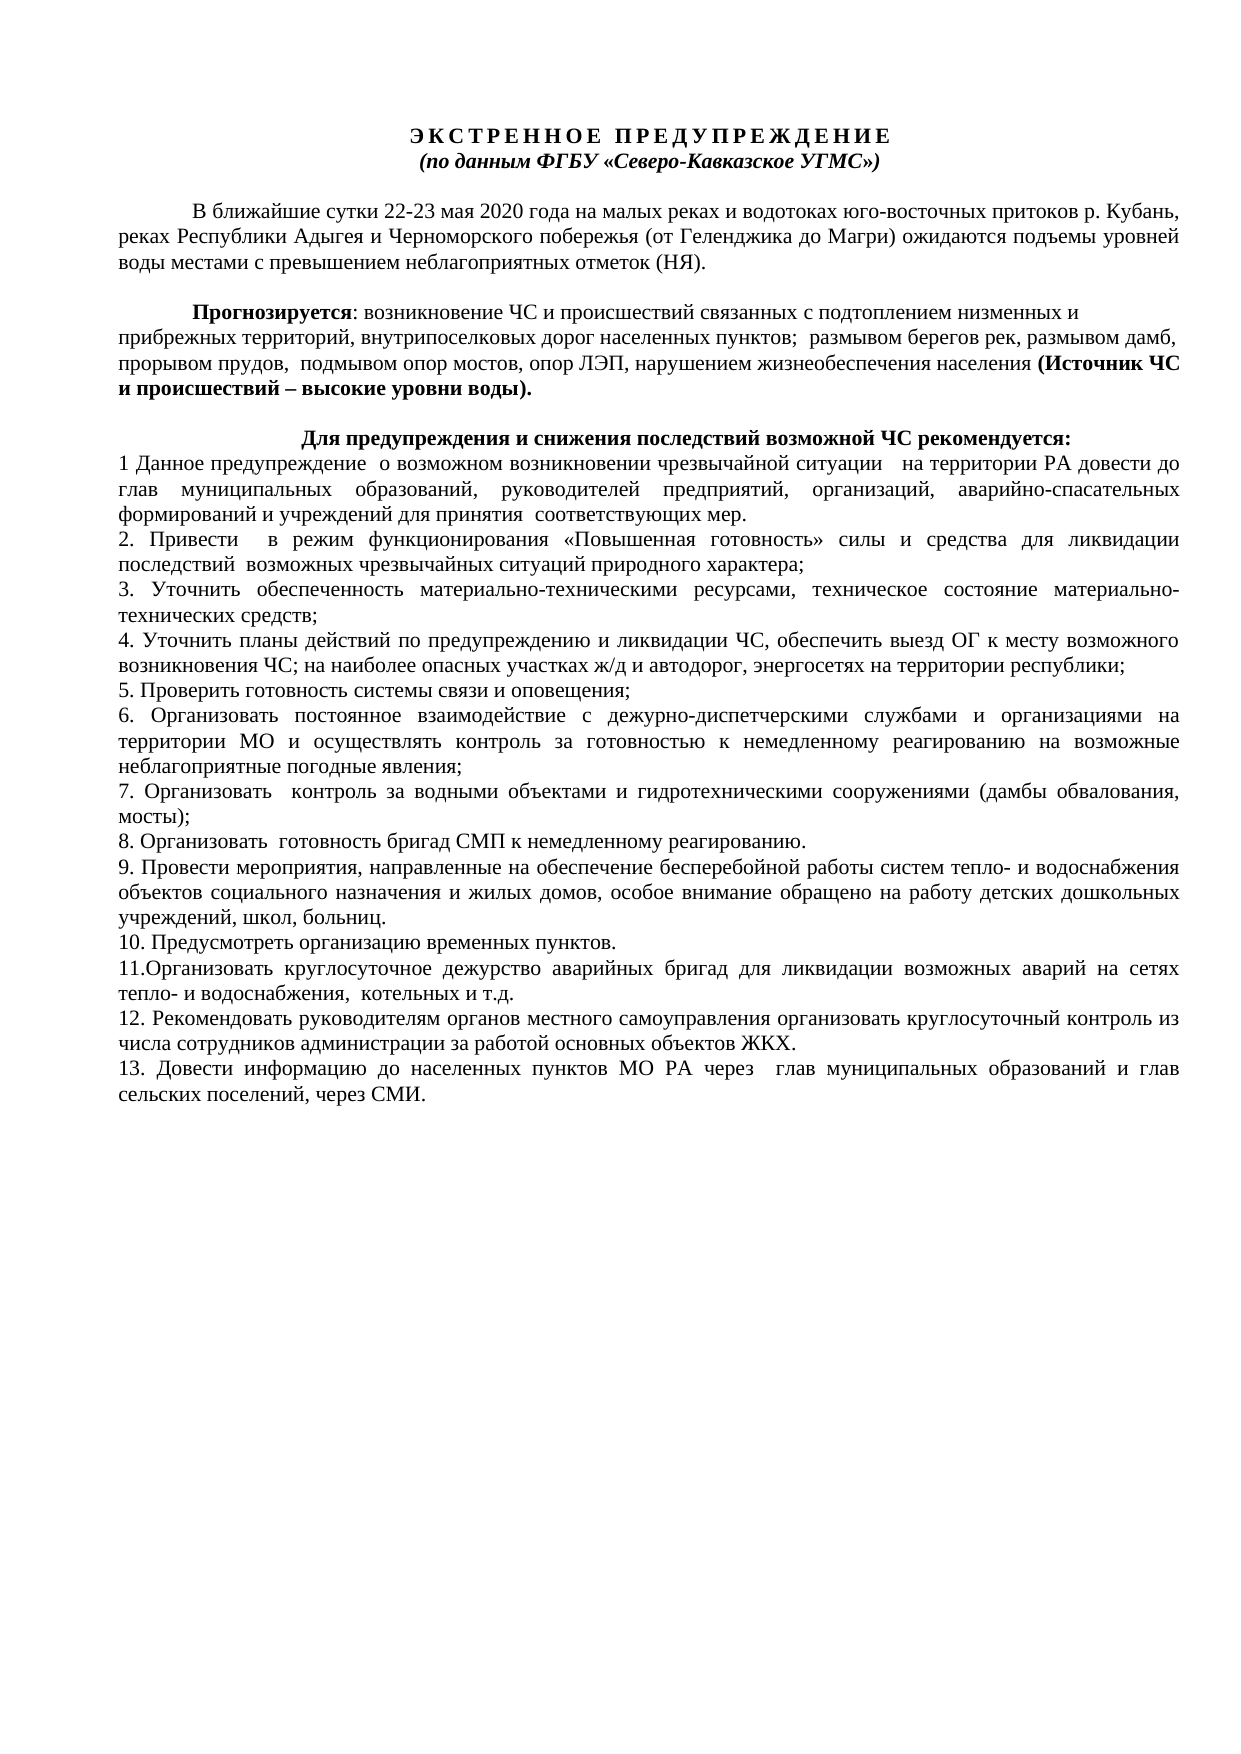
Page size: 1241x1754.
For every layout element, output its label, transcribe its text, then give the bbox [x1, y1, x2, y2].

text Для предупреждения и снижения последствий возможной ЧС рекомендуется: [118, 425, 1181, 450]
text 6. Организовать постоянное взаимодействие с дежурно-диспетчерскими службами и организациями на территории МО и осуществлять контроль за готовностью к немедленному реагированию на возможные неблагоприятные погодные явления; [118, 702, 1181, 778]
text 13. Довести информацию до населенных пунктов МО РА через глав муниципальных образований и глав сельских поселений, через СМИ. [118, 1055, 1181, 1106]
text 12. Рекомендовать руководителям органов местного самоуправления организовать круглосуточный контроль из числа сотрудников администрации за работой основных объектов ЖКХ. [118, 1005, 1181, 1055]
text 5. Проверить готовность системы связи и оповещения; [118, 677, 1181, 702]
text Прогнозируется: возникновение ЧС и происшествий связанных с подтоплением низменных и прибрежных территорий, внутрипоселковых дорог населенных пунктов; размывом берегов рек, размывом дамб, прорывом прудов, подмывом опор мостов, опор ЛЭП, нарушением жизнеобеспечения населения (Источник ЧС и происшествий – высокие уровни воды). [118, 299, 1181, 400]
text 3. Уточнить обеспеченность материально-техническими ресурсами, техническое состояние материально-технических средств; [118, 576, 1181, 627]
text 7. Организовать контроль за водными объектами и гидротехническими сооружениями (дамбы обвалования, мосты); [118, 778, 1181, 828]
text В ближайшие сутки 22-23 мая 2020 года на малых реках и водотоках юго-восточных притоков р. Кубань, реках Республики Адыгея и Черноморского побережья (от Геленджика до Магри) ожидаются подъемы уровней воды местами с превышением неблагоприятных отметок (НЯ). [118, 198, 1181, 274]
text (по данным ФГБУ «Северо-Кавказское УГМС») [118, 148, 1181, 173]
text 2. Привести в режим функционирования «Повышенная готовность» силы и средства для ликвидации последствий возможных чрезвычайных ситуаций природного характера; [118, 526, 1181, 576]
text 11.Организовать круглосуточное дежурство аварийных бригад для ликвидации возможных аварий на сетях тепло- и водоснабжения, котельных и т.д. [118, 954, 1181, 1005]
text ЭКСТРЕННОЕ ПРЕДУПРЕЖДЕНИЕ [118, 123, 1181, 148]
text 1 Данное предупреждение о возможном возникновении чрезвычайной ситуации на территории РА довести до глав муниципальных образований, руководителей предприятий, организаций, аварийно-спасательных формирований и учреждений для принятия соответствующих мер. [118, 450, 1181, 526]
text 9. Провести мероприятия, направленные на обеспечение бесперебойной работы систем тепло- и водоснабжения объектов социального назначения и жилых домов, особое внимание обращено на работу детских дошкольных учреждений, школ, больниц. [118, 854, 1181, 929]
text 10. Предусмотреть организацию временных пунктов. [118, 929, 1181, 954]
text 4. Уточнить планы действий по предупреждению и ликвидации ЧС, обеспечить выезд ОГ к месту возможного возникновения ЧС; на наиболее опасных участках ж/д и автодорог, энергосетях на территории республики; [118, 627, 1181, 677]
text 8. Организовать готовность бригад СМП к немедленному реагированию. [118, 828, 1181, 854]
